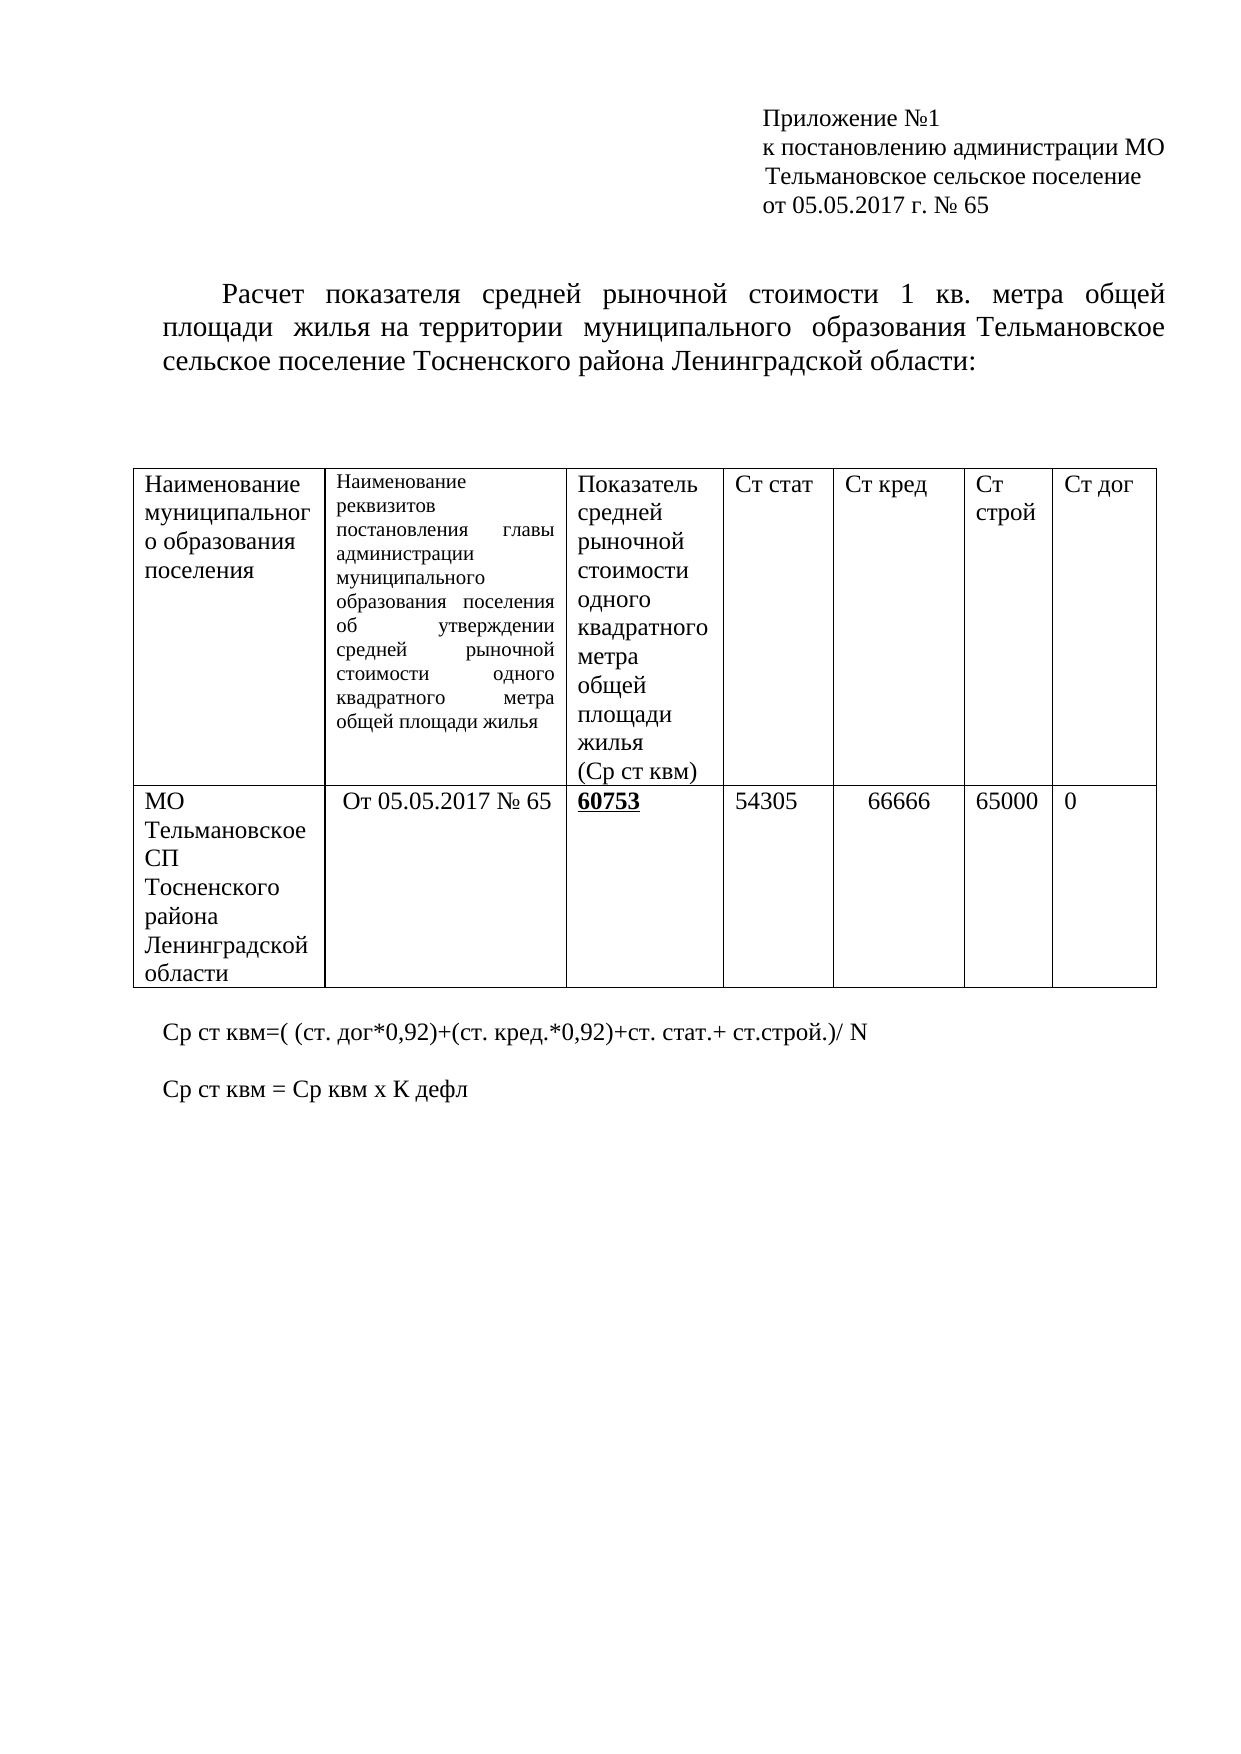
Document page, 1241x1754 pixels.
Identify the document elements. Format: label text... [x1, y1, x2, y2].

text Приложение №1 [162, 103, 1167, 132]
table_header Ст строй [965, 469, 1052, 785]
text Ср ст квм=( (ст. дог*0,92)+(ст. кред.*0,92)+ст. стат.+ ст.строй.)/ N [162, 1017, 1167, 1046]
table_cell От 05.05.2017 № 65 [326, 786, 566, 987]
text Ср ст квм = Ср квм x К дефл [162, 1074, 1167, 1103]
table_header Наименование реквизитов постановления главы администрации муниципального образования поселения об утверждении средней рыночной стоимости одного квадратного метра общей площади жилья [326, 469, 566, 785]
text Расчет показателя средней рыночной стоимости общей площади жилья на территории муниципального образования Тельмановское сельское поселение Тосненского района Ленинградской области: [162, 276, 1167, 377]
text от 05.05.2017 г. № 65 [687, 190, 1167, 218]
table_header Ст стат [724, 469, 833, 785]
table_cell МО Тельмановское СП Тосненского района Ленинградской области [134, 786, 324, 987]
table_header Ст кред [834, 469, 964, 785]
table_header Показатель средней рыночной стоимости одного квадратного метра общей площади жилья (Ср ст квм) [567, 469, 723, 785]
table_cell 65000 [965, 786, 1052, 987]
text к постановлению администрации МО [687, 132, 1167, 161]
table_header Ст дог [1053, 469, 1156, 785]
table_header Наименование муниципального образования поселения [134, 469, 324, 785]
table_cell 0 [1053, 786, 1156, 987]
table_cell 60753 [567, 786, 723, 987]
text Тельмановское сельское поселение [162, 161, 1167, 190]
table_cell 54305 [724, 786, 833, 987]
table_cell 66666 [834, 786, 964, 987]
